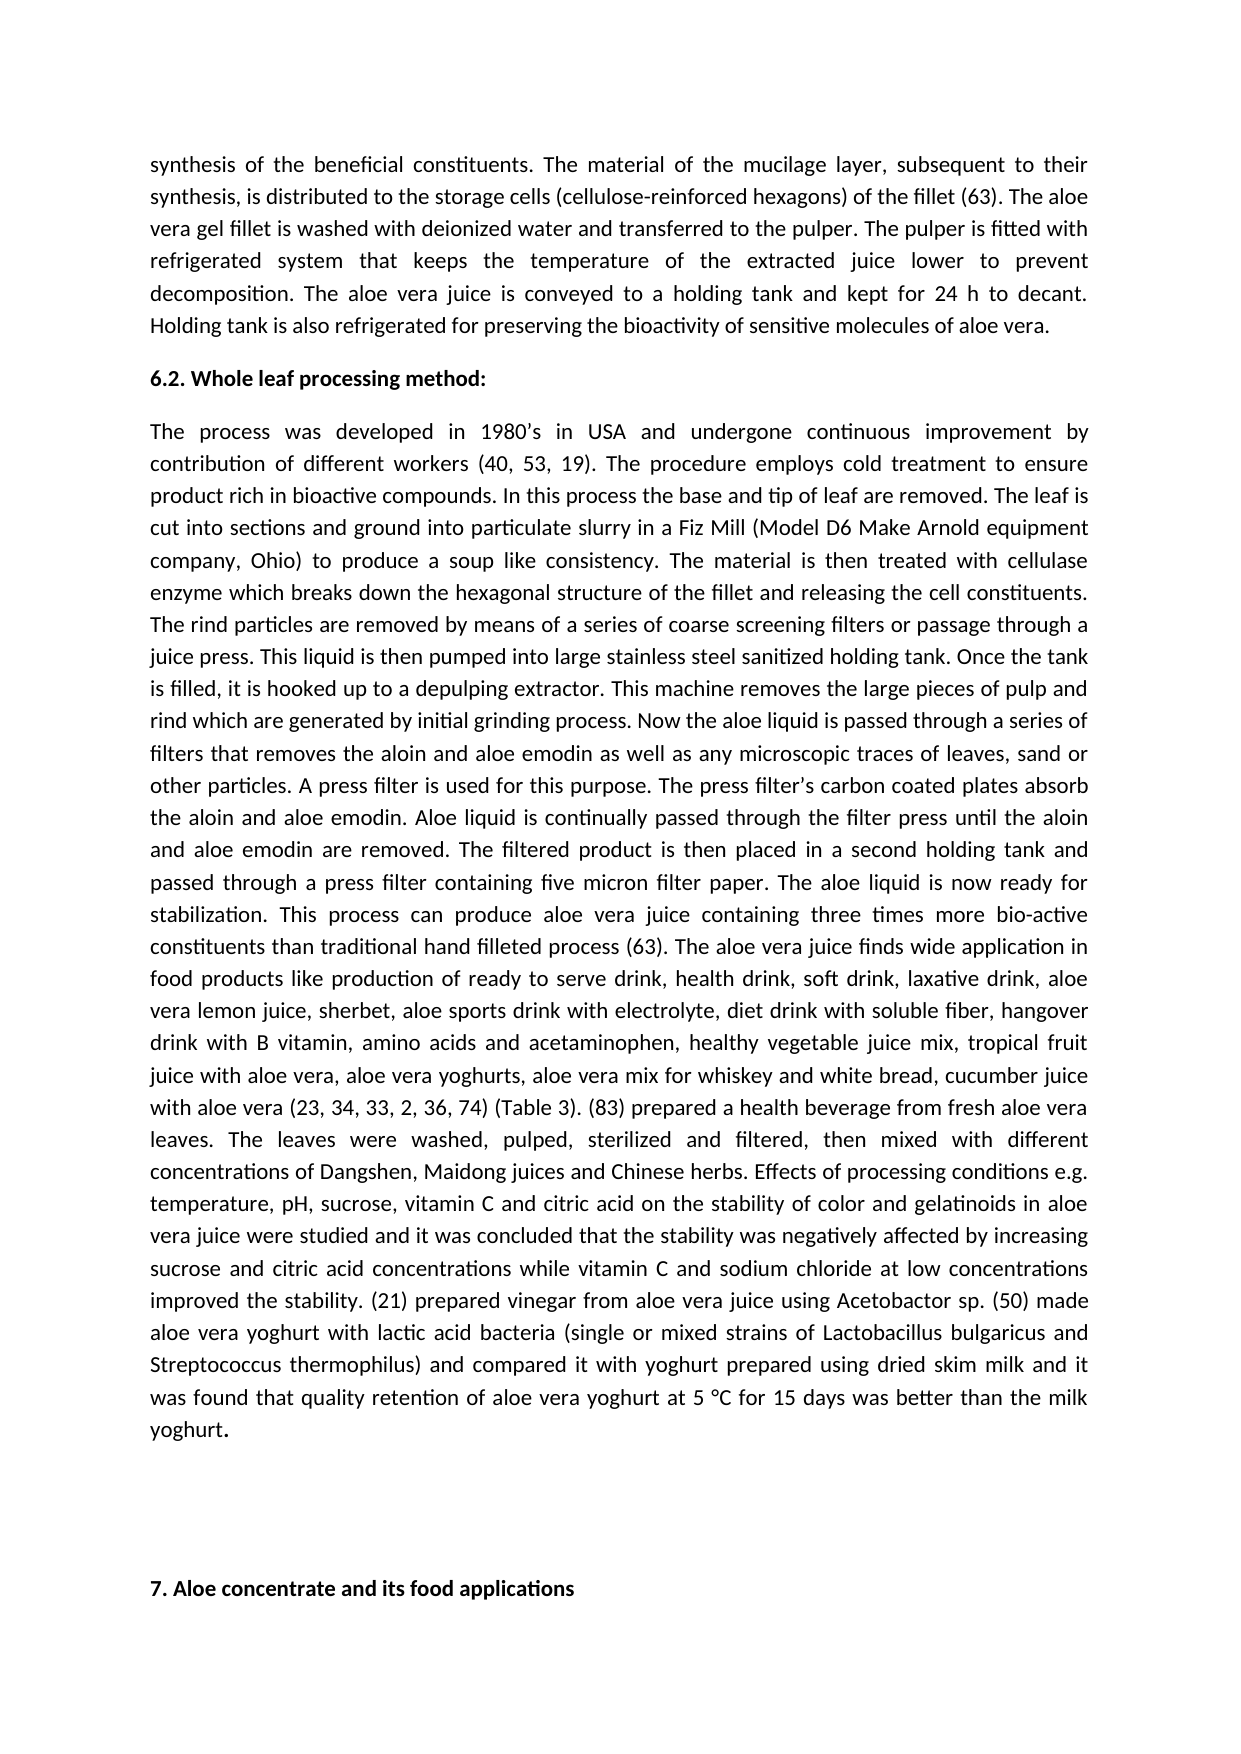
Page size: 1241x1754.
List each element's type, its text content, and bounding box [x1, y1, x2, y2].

text 7. Aloe concentrate and its food applications [150, 1574, 1090, 1602]
text 6.2. Whole leaf processing method: [150, 364, 1090, 392]
text The process was developed in 1980’s in USA and undergone continuous improvement by contribution of different workers (40, 53, 19). The procedure employs cold treatment to ensure product rich in bioactive compounds. In this process the base and tip of leaf are removed. The leaf is cut into sections and ground into particulate slurry in a Fiz Mill (Model D6 Make Arnold equipment company, Ohio) to produce a soup like consistency. The material is then treated with cellulase enzyme which breaks down the hexagonal structure of the fillet and releasing the cell constituents. The rind particles are removed by means of a series of coarse screening filters or passage through a juice press. This liquid is then pumped into large stainless steel sanitized holding tank. Once the tank is filled, it is hooked up to a depulping extractor. This machine removes the large pieces of pulp and rind which are generated by initial grinding process. Now the aloe liquid is passed through a series of filters that removes the aloin and aloe emodin as well as any microscopic traces of leaves, sand or other particles. A press filter is used for this purpose. The press filter’s carbon coated plates absorb the aloin and aloe emodin. Aloe liquid is continually passed through the filter press until the aloin and aloe emodin are removed. The filtered product is then placed in a second holding tank and passed through a press filter containing five micron filter paper. The aloe liquid is now ready for stabilization. This process can produce aloe vera juice containing three times more bio-active constituents than traditional hand filleted process (63). The aloe vera juice finds wide application in food products like production of ready to serve drink, health drink, soft drink, laxative drink, aloe vera lemon juice, sherbet, aloe sports drink with electrolyte, diet drink with soluble fiber, hangover drink with B vitamin, amino acids and acetaminophen, healthy vegetable juice mix, tropical fruit juice with aloe vera, aloe vera yoghurts, aloe vera mix for whiskey and white bread, cucumber juice with aloe vera (23, 34, 33, 2, 36, 74) (Table 3). (83) prepared a health beverage from fresh aloe vera leaves. The leaves were washed, pulped, sterilized and filtered, then mixed with different concentrations of Dangshen, Maidong juices and Chinese herbs. Effects of processing conditions e.g. temperature, pH, sucrose, vitamin C and citric acid on the stability of color and gelatinoids in aloe vera juice were studied and it was concluded that the stability was negatively affected by increasing sucrose and citric acid concentrations while vitamin C and sodium chloride at low concentrations improved the stability. (21) prepared vinegar from aloe vera juice using Acetobactor sp. (50) made aloe vera yoghurt with lactic acid bacteria (single or mixed strains of Lactobacillus bulgaricus and Streptococcus thermophilus) and compared it with yoghurt prepared using dried skim milk and it was found that quality retention of aloe vera yoghurt at 5 °C for 15 days was better than the milk yoghurt. [150, 417, 1090, 1443]
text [150, 150, 1090, 339]
